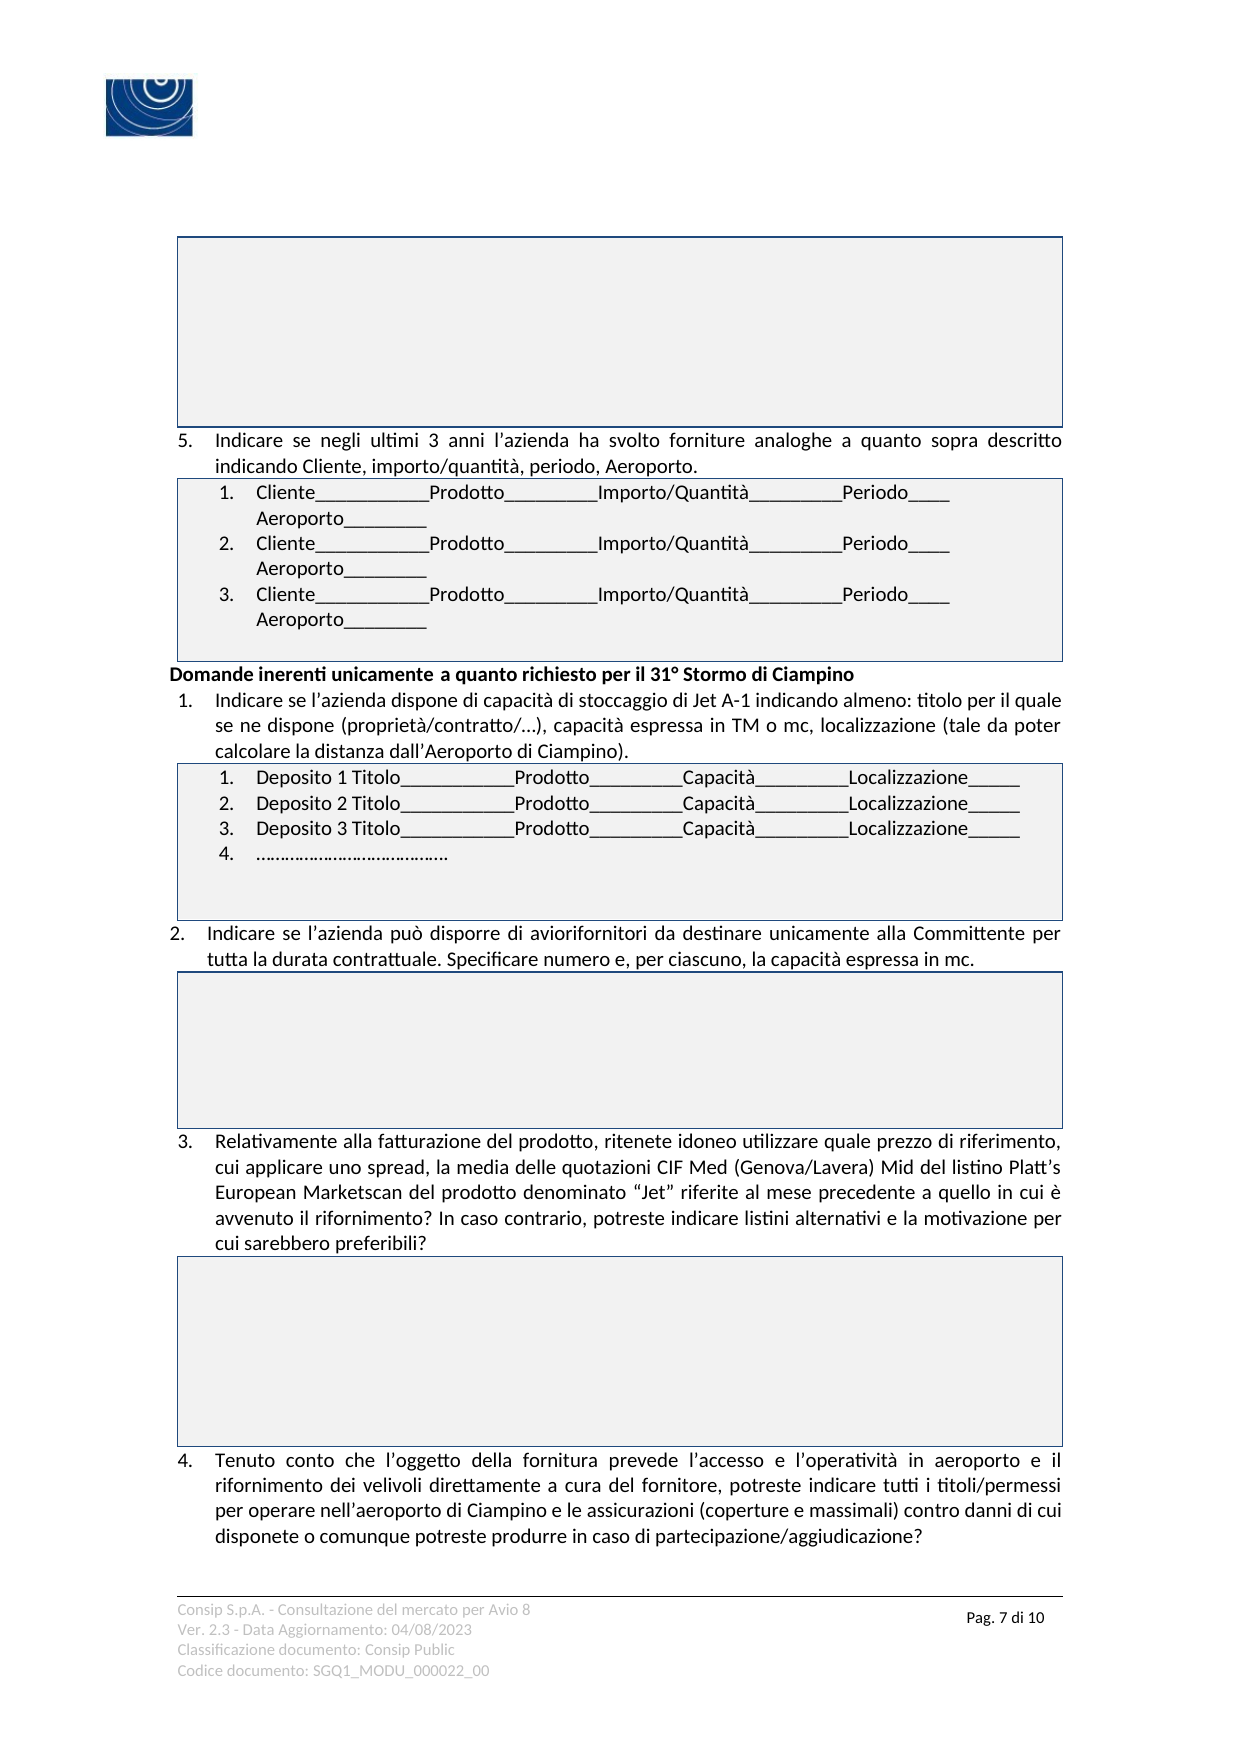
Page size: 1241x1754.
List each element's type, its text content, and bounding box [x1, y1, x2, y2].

table_header [178, 238, 1062, 426]
picture [103, 73, 199, 141]
text Domande inerenti unicamente a quanto richiesto per il 31° Stormo di Ciampino [169, 662, 1063, 687]
list Relativamente alla fatturazione del prodotto, ritenete idoneo utilizzare quale prezzo di riferimento, cui applicare uno spread, la media delle quotazioni CIF Med (Genova/Lavera) Mid del listino Platt’s European Marketscan del prodotto denominato “Jet” riferite al mese precedente a quello in cui è avvenuto il rifornimento? In caso contrario, potreste indicare listini alternativi e la motivazione per cui sarebbero preferibili? [177, 1129, 1063, 1256]
table_header Deposito 1 Titolo___________Prodotto_________Capacità_________Localizzazione_____ Deposito 2 Titolo___________Prodotto_________Capacità_________Localizzazione_____ Deposito 3 Titolo___________Prodotto_________Capacità_________Localizzazione_____ …………………………………. [178, 764, 1062, 919]
list Indicare se l’azienda dispone di capacità di stoccaggio di Jet A-1 indicando almeno: titolo per il quale se ne dispone (proprietà/contratto/…), capacità espressa in TM o mc, localizzazione (tale da poter calcolare la distanza dall’Aeroporto di Ciampino). [177, 687, 1063, 763]
table_header [178, 973, 1062, 1128]
list Indicare se negli ultimi 3 anni l’azienda ha svolto forniture analoghe a quanto sopra descritto indicando Cliente, importo/quantità, periodo, Aeroporto. [177, 428, 1063, 478]
list Indicare se l’azienda può disporre di aviorifornitori da destinare unicamente alla Committente per tutta la durata contrattuale. Specificare numero e, per ciascuno, la capacità espressa in mc. [169, 921, 1063, 971]
table_header Cliente___________Prodotto_________Importo/Quantità_________Periodo____ Aeroporto________ Cliente___________Prodotto_________Importo/Quantità_________Periodo____ Aeroporto________ Cliente___________Prodotto_________Importo/Quantità_________Periodo____ Aeroporto________ [178, 479, 1062, 661]
table_header [178, 1257, 1062, 1446]
list Tenuto conto che l’oggetto della fornitura prevede l’accesso e l’operatività in aeroporto e il rifornimento dei velivoli direttamente a cura del fornitore, potreste indicare tutti i titoli/permessi per operare nell’aeroporto di Ciampino e le assicurazioni (coperture e massimali) contro danni di cui disponete o comunque potreste produrre in caso di partecipazione/aggiudicazione? [177, 1447, 1063, 1548]
